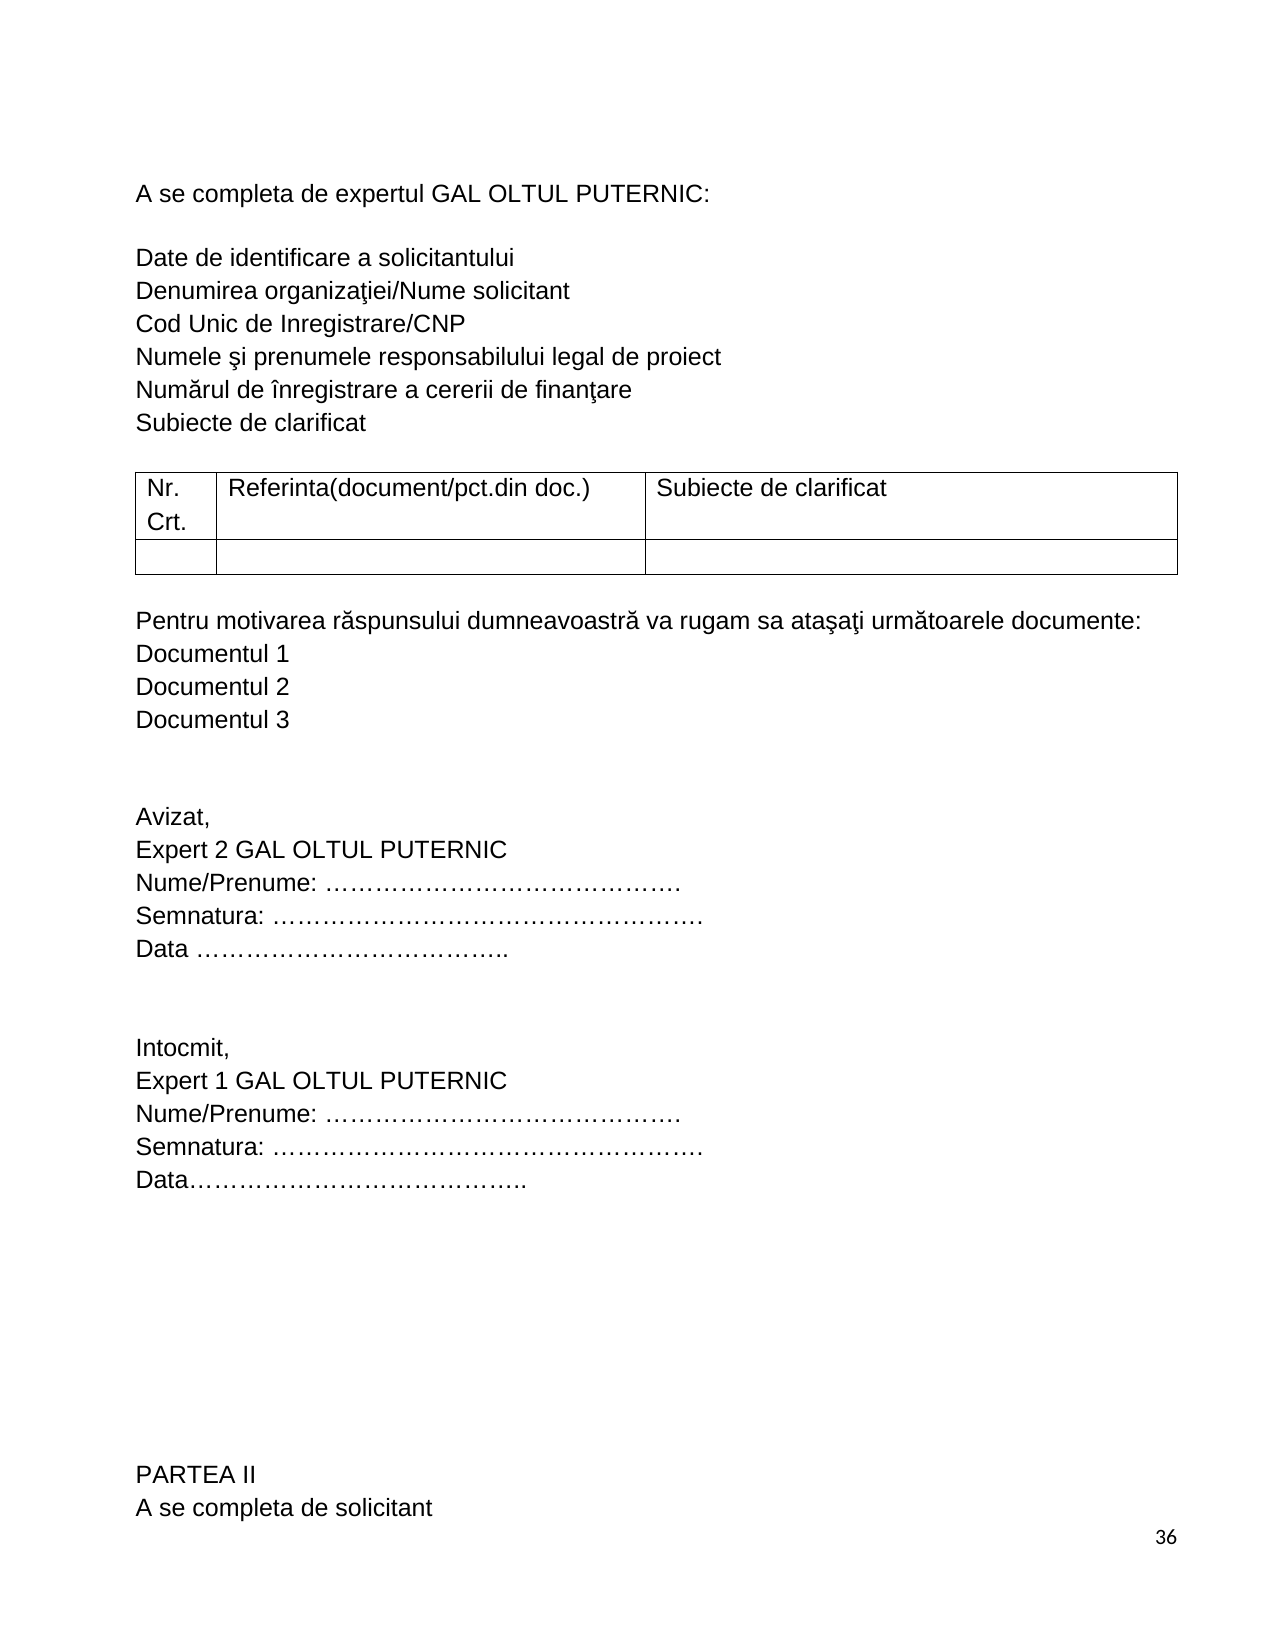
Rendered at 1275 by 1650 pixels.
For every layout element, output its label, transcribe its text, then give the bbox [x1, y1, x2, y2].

text Semnatura: ……………………………………………. [135, 901, 1177, 929]
table_header Referinta(document/pct.din doc.) [217, 473, 645, 539]
text Semnatura: ……………………………………………. [135, 1132, 1177, 1161]
text Nume/Prenume: ……………………………………. [135, 868, 1177, 896]
table_header Subiecte de clarificat [646, 473, 1177, 539]
table_cell [217, 540, 645, 574]
text Expert 2 GAL OLTUL PUTERNIC [135, 835, 1177, 863]
text Data………………………………….. [135, 1165, 1177, 1194]
text A se completa de solicitant [135, 1493, 1177, 1521]
text Data ……………………………….. [135, 934, 1177, 962]
text Intocmit, [135, 1033, 1177, 1062]
text Date de identificare a solicitantului [135, 243, 1177, 272]
table_cell [136, 540, 216, 574]
text Expert 1 GAL OLTUL PUTERNIC [135, 1066, 1177, 1094]
text Documentul 2 [135, 672, 1177, 701]
table_header Nr. Crt. [136, 473, 216, 539]
table_cell [646, 540, 1177, 574]
text Documentul 3 [135, 705, 1177, 734]
text Documentul 1 [135, 639, 1177, 668]
text Numele şi prenumele responsabilului legal de proiect [135, 342, 1177, 371]
text Cod Unic de Inregistrare/CNP [135, 309, 1177, 338]
text Pentru motivarea răspunsului dumneavoastră va rugam sa ataşaţi următoarele documente: [135, 606, 1177, 635]
text A se completa de expertul GAL OLTUL PUTERNIC: [135, 179, 1177, 208]
text Avizat, [135, 802, 1177, 830]
text Nume/Prenume: ……………………………………. [135, 1099, 1177, 1128]
text Numărul de înregistrare a cererii de finanţare [135, 375, 1177, 404]
text Subiecte de clarificat [135, 408, 1177, 437]
text PARTEA II [135, 1460, 1177, 1488]
text Denumirea organizaţiei/Nume solicitant [135, 276, 1177, 304]
